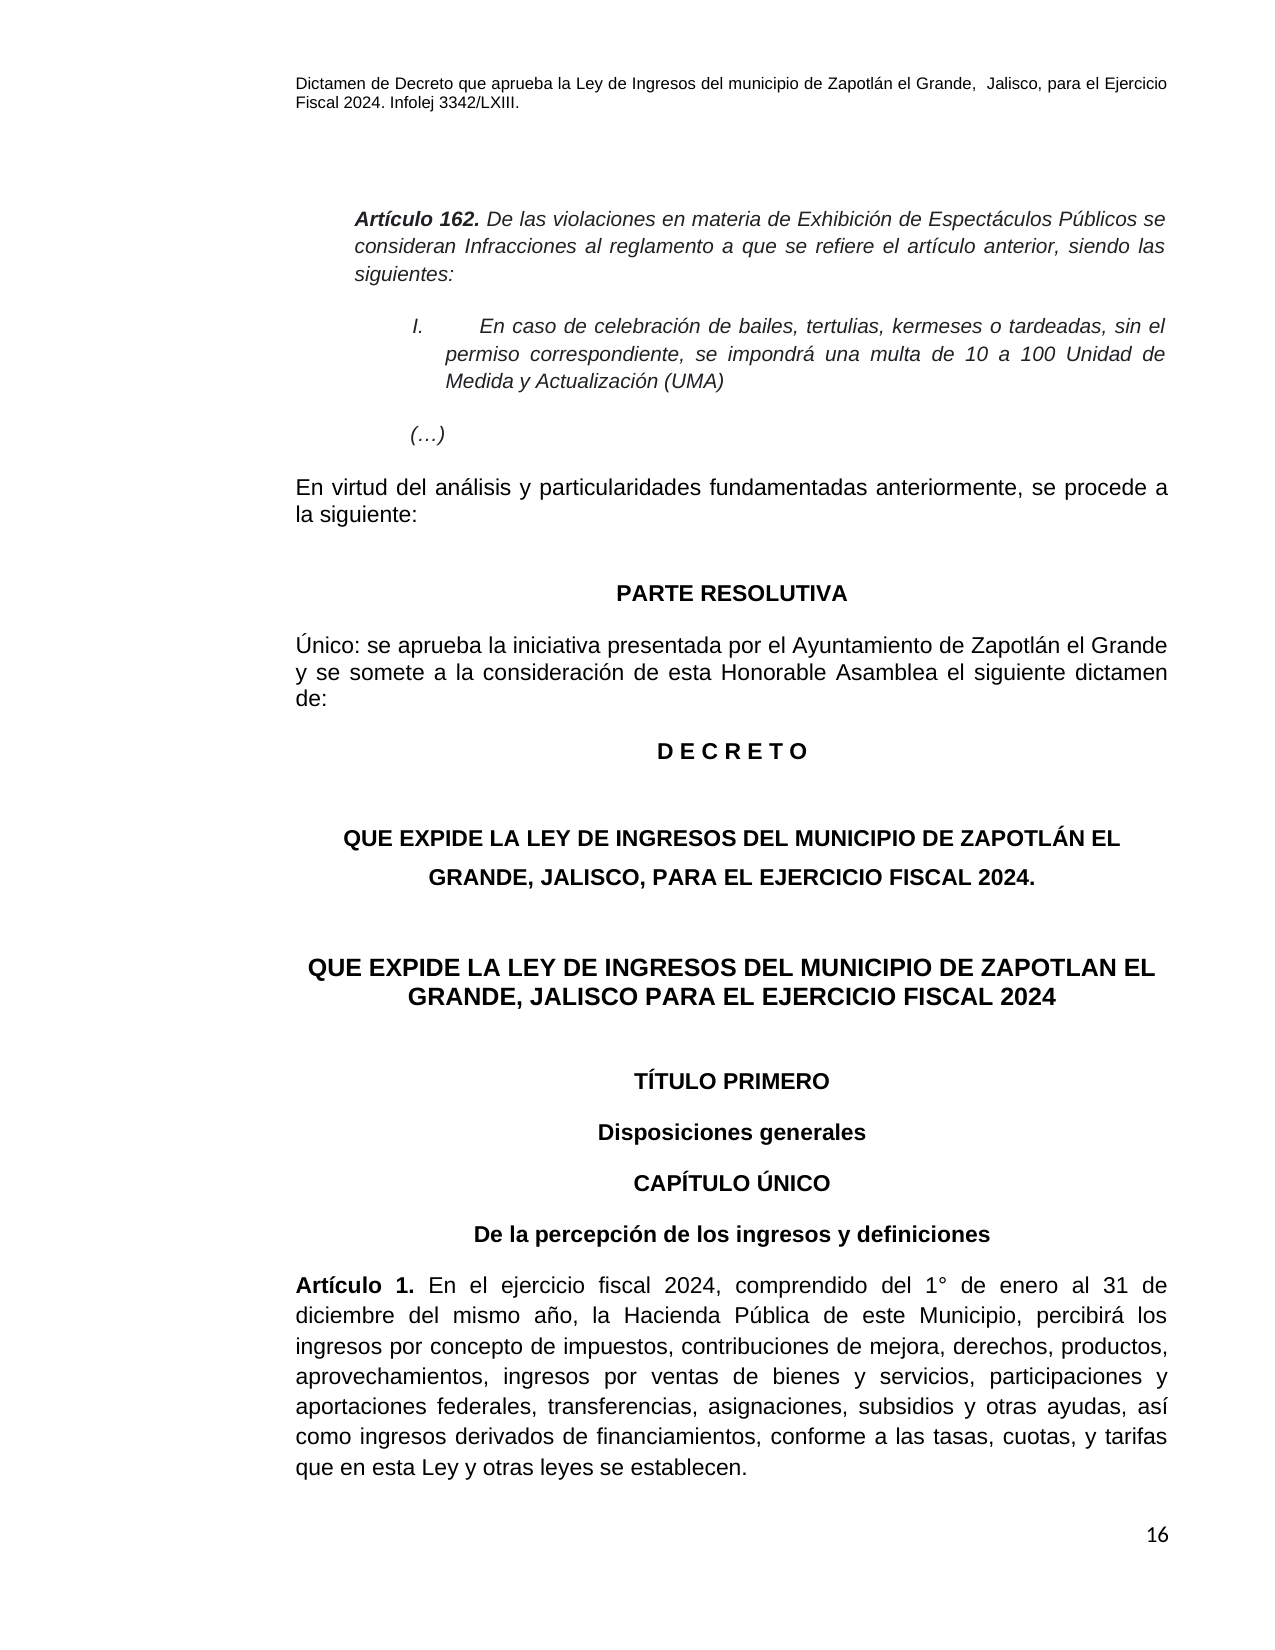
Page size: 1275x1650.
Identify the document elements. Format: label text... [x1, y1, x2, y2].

text QUE EXPIDE LA LEY DE INGRESOS DEL MUNICIPIO DE ZAPOTLÁN EL GRANDE, JALISCO, PARA EL EJERCICIO FISCAL 2024. [295, 824, 1169, 890]
text Único: se aprueba la iniciativa presentada por el Ayuntamiento de Zapotlán el Grande y se somete a la consideración de esta Honorable Asamblea el siguiente dictamen de: [295, 632, 1169, 711]
text D E C R E T O [295, 738, 1169, 764]
text Artículo 1. En el ejercicio fiscal 2024, comprendido del 1° de enero al 31 de diciembre del mismo año, la Hacienda Pública de este Municipio, percibirá los ingresos por concepto de impuestos, contribuciones de mejora, derechos, productos, aprovechamientos, ingresos por ventas de bienes y servicios, participaciones y aportaciones federales, transferencias, asignaciones, subsidios y otras ayudas, así como ingresos derivados de financiamientos, conforme a las tasas, cuotas, y tarifas que en esta Ley y otras leyes se establecen. [295, 1272, 1169, 1480]
text QUE EXPIDE LA LEY DE INGRESOS DEL MUNICIPIO DE ZAPOTLAN EL GRANDE, JALISCO PARA EL EJERCICIO FISCAL 2024 [295, 953, 1169, 1011]
text CAPÍTULO ÚNICO [295, 1170, 1169, 1196]
text Disposiciones generales [295, 1119, 1169, 1145]
text De la percepción de los ingresos y definiciones [295, 1221, 1169, 1247]
text En virtud del análisis y particularidades fundamentadas anteriormente, se procede a la siguiente: [295, 474, 1169, 527]
text PARTE RESOLUTIVA [295, 580, 1169, 606]
text (…) [399, 422, 1169, 446]
text Artículo 162. De las violaciones en materia de Exhibición de Espectáculos Públicos se consideran Infracciones al reglamento a que se refiere el artículo anterior, siendo las siguientes: [354, 207, 1169, 286]
text TÍTULO PRIMERO [295, 1068, 1169, 1094]
text I. En caso de celebración de bailes, tertulias, kermeses o tardeadas, sin el permiso correspondiente, se impondrá una multa de 10 a 100 Unidad de Medida y Actualización (UMA) [370, 314, 1169, 393]
